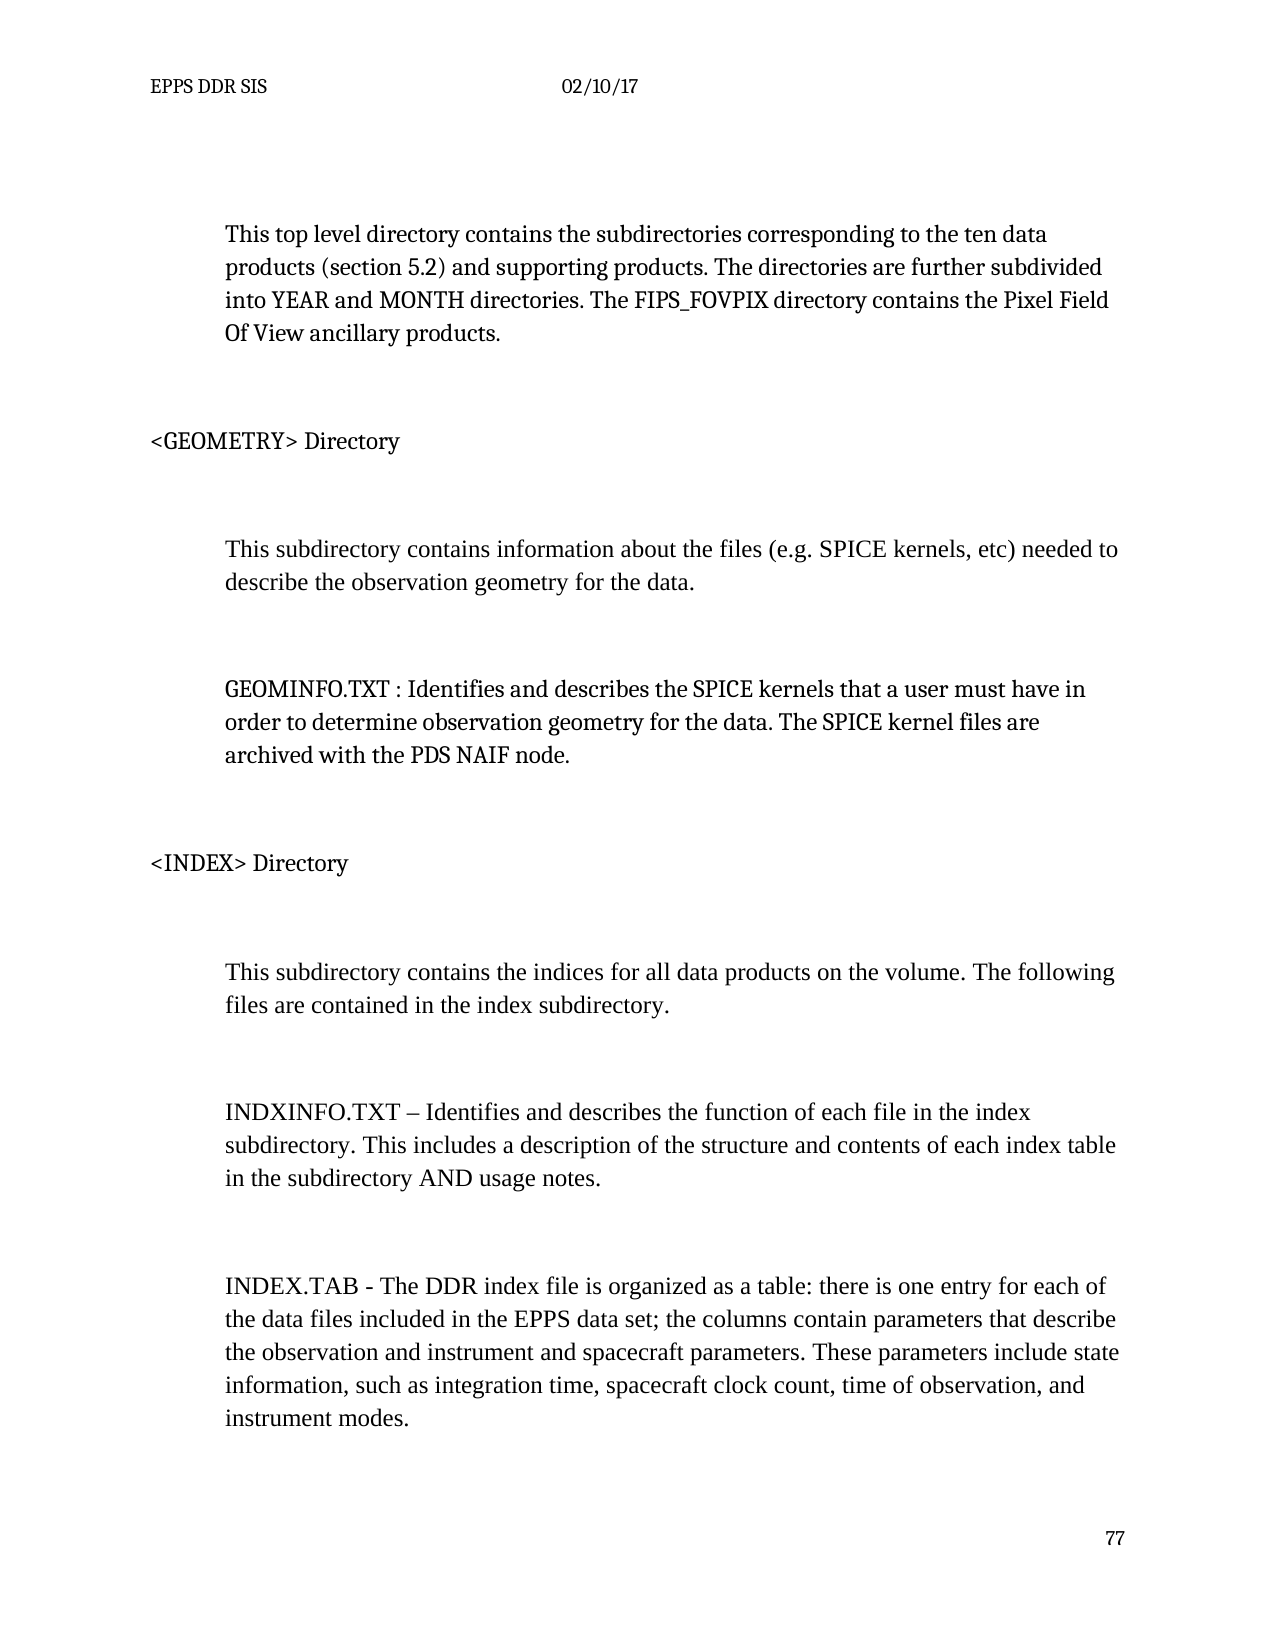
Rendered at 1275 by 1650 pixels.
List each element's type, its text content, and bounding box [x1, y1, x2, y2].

text <INDEX> Directory [150, 849, 1125, 878]
text This subdirectory contains the indices for all data products on the volume. The following files are contained in the index subdirectory. [225, 957, 1125, 1018]
text This subdirectory contains information about the files (e.g. SPICE kernels, etc) needed to describe the observation geometry for the data. [225, 534, 1125, 596]
text <GEOMETRY> Directory [150, 427, 1125, 456]
text This top level directory contains the subdirectories corresponding to the ten data products (section 5.2) and supporting products. The directories are further subdivided into YEAR and MONTH directories. The FIPS_FOVPIX directory contains the Pixel Field Of View ancillary products. [225, 220, 1125, 348]
text INDEX.TAB - The DDR index file is organized as a table: there is one entry for each of the data files included in the EPPS data set; the columns contain parameters that describe the observation and instrument and spacecraft parameters. These parameters include state information, such as integration time, spacecraft clock count, time of observation, and instrument modes. [225, 1271, 1125, 1432]
text INDXINFO.TXT – Identifies and describes the function of each file in the index subdirectory. This includes a description of the structure and contents of each index table in the subdirectory AND usage notes. [225, 1097, 1125, 1192]
text GEOMINFO.TXT : Identifies and describes the SPICE kernels that a user must have in order to determine observation geometry for the data. The SPICE kernel files are archived with the PDS NAIF node. [225, 675, 1125, 770]
